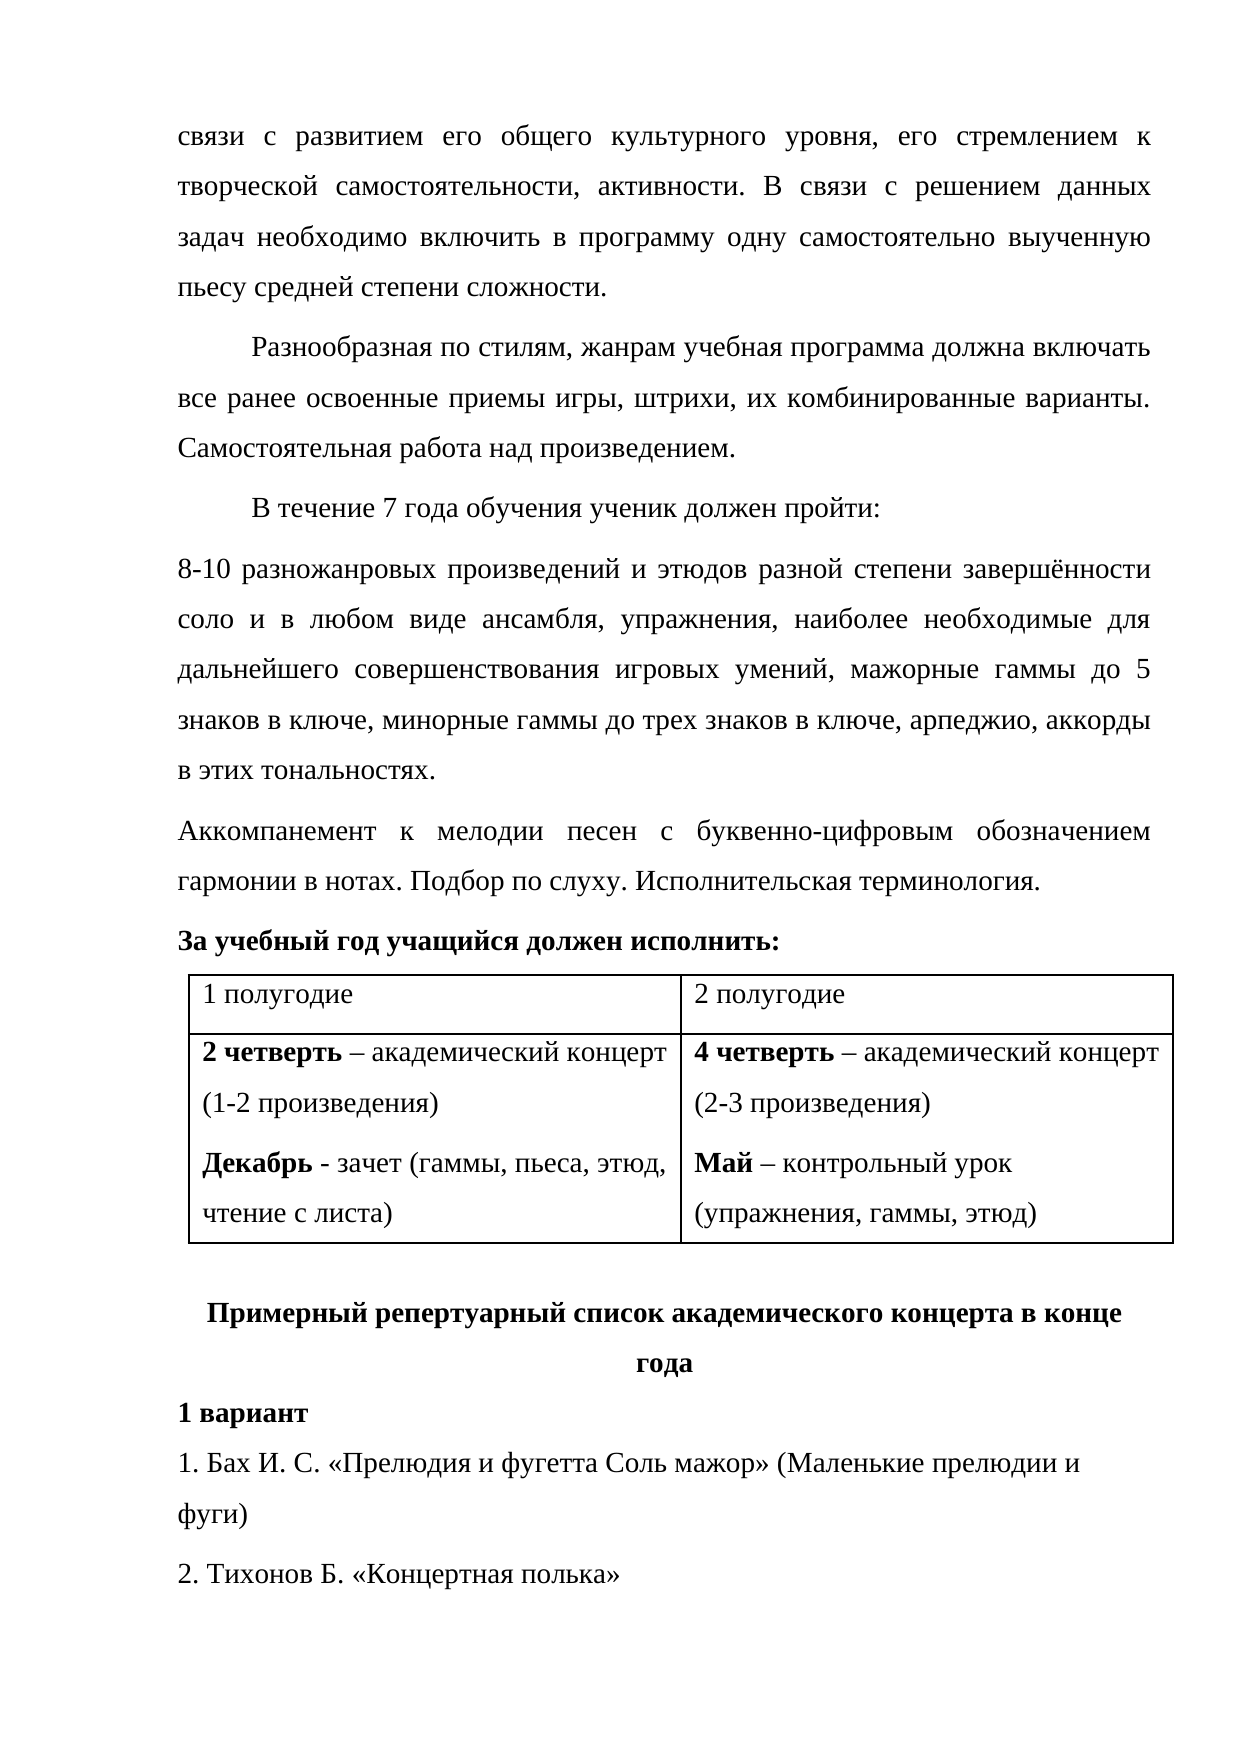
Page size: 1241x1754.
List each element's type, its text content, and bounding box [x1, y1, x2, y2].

text За учебный год учащийся должен исполнить: [177, 923, 1152, 957]
text 1 вариант [177, 1395, 1152, 1429]
table_cell 4 четверть – академический концерт (2-3 произведения) Май – контрольный урок (упражнения, гаммы, этюд) [682, 1035, 1172, 1242]
text 2. Тихонов Б. «Концертная полька» [177, 1556, 1152, 1590]
text Разнообразная по стилям, жанрам учебная программа должна включать все ранее освоенные приемы игры, штрихи, их комбинированные варианты. Самостоятельная работа над произведением. [177, 329, 1152, 464]
text В течение 7 года обучения ученик должен пройти: [177, 491, 1152, 524]
text Примерный репертуарный список академического концерта в конце года [177, 1295, 1152, 1378]
table_header 1 полугодие [190, 976, 680, 1032]
text Аккомпанемент к мелодии песен с буквенно-цифровым обозначением гармонии в нотах. Подбор по слуху. Исполнительская терминология. [177, 813, 1152, 896]
table_header 2 полугодие [682, 976, 1172, 1032]
table_cell 2 четверть – академический концерт (1-2 произведения) Декабрь - зачет (гаммы, пьеса, этюд, чтение с листа) [190, 1035, 680, 1242]
text 8-10 разножанровых произведений и этюдов разной степени завершённости соло и в любом виде ансамбля, упражнения, наиболее необходимые для дальнейшего совершенствования игровых умений, мажорные гаммы до 5 знаков в ключе, минорные гаммы до трех знаков в ключе, арпеджио, аккорды в этих тональностях. [177, 551, 1152, 786]
text 1. Бах И. С. «Прелюдия и фугетта Соль мажор» (Маленькие прелюдии и фуги) [177, 1446, 1152, 1529]
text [177, 118, 1152, 303]
